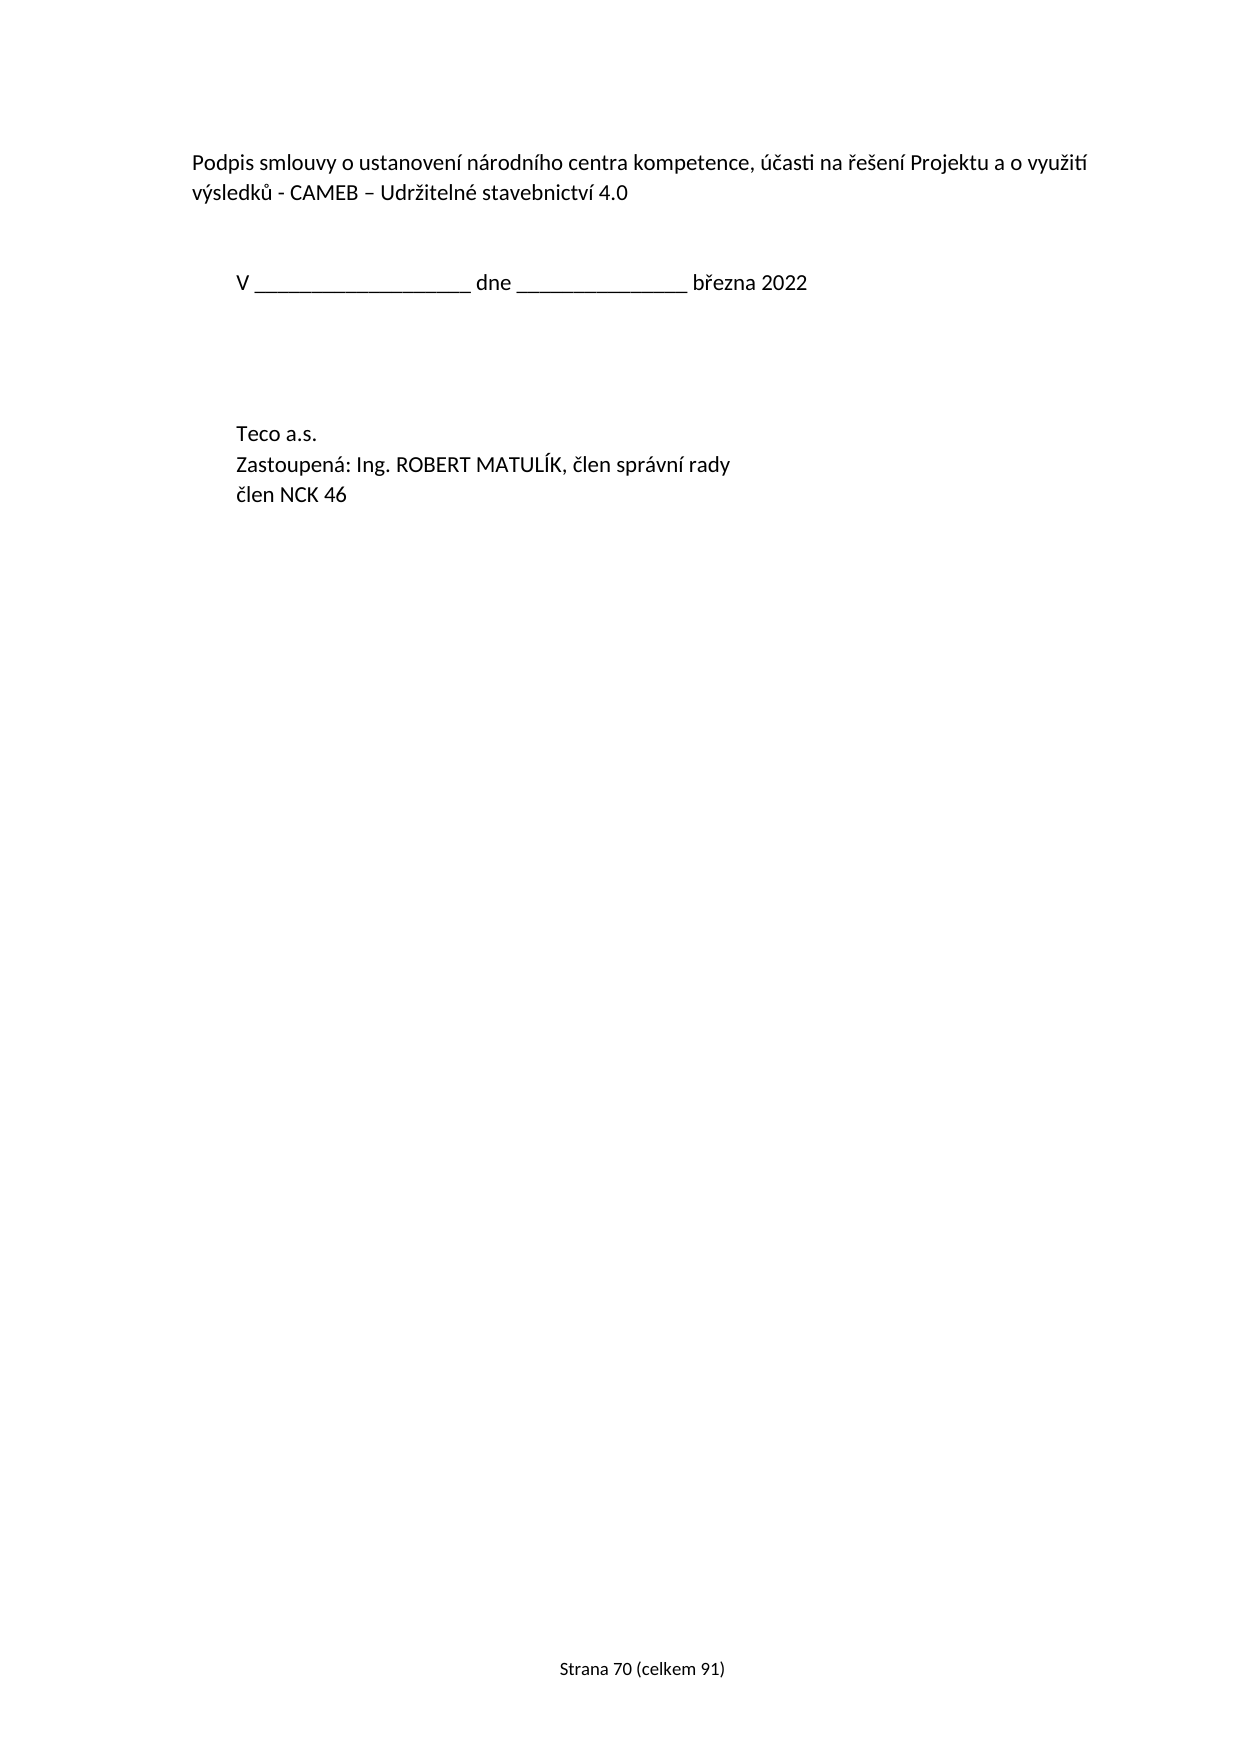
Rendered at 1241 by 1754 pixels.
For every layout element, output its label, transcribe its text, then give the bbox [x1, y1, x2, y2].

text V ___________________ dne _______________ března 2022 [236, 268, 1093, 296]
text člen NCK 46 [236, 480, 1093, 508]
text Zastoupená: Ing. ROBERT MATULÍK, člen správní rady [236, 450, 1093, 478]
text Podpis smlouvy o ustanovení národního centra kompetence, účasti na řešení Projektu a o využití výsledků - CAMEB – Udržitelné stavebnictví 4.0 [192, 148, 1093, 206]
text Teco a.s. [236, 419, 1093, 447]
